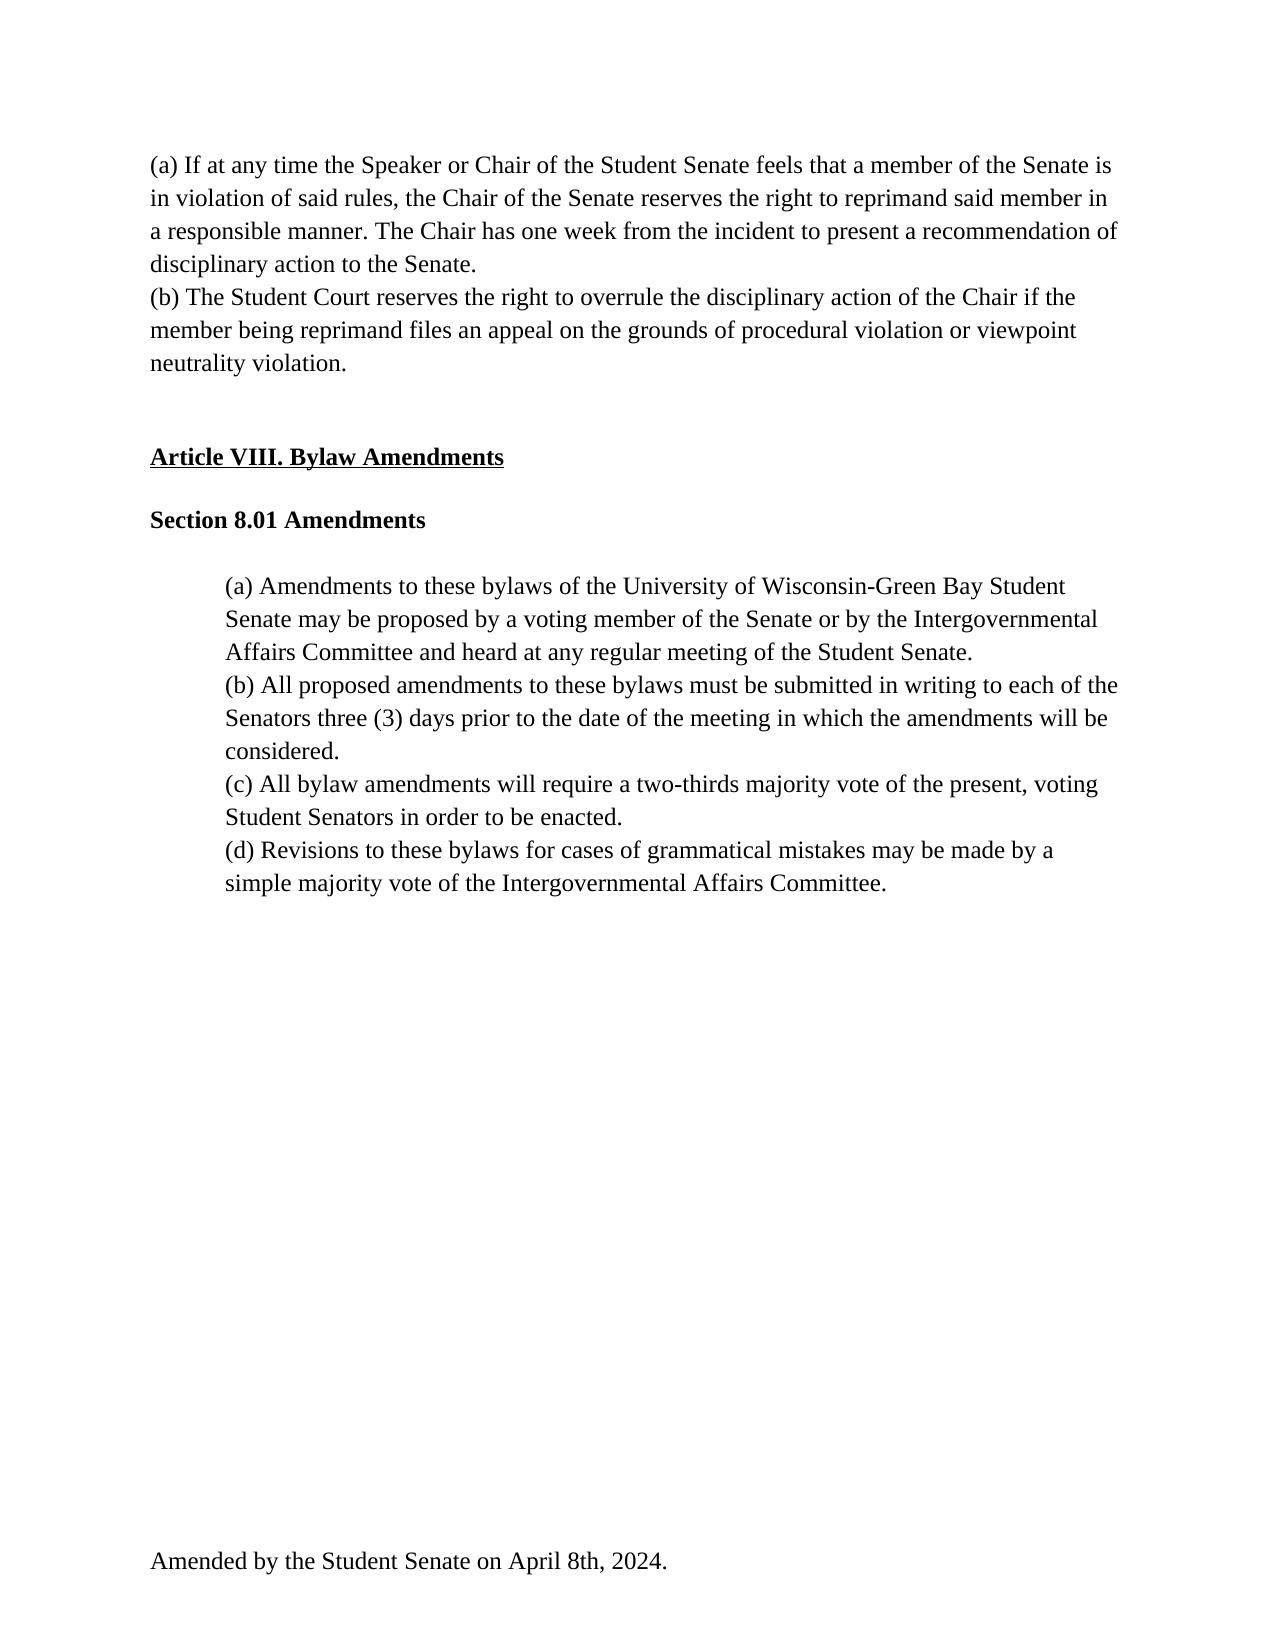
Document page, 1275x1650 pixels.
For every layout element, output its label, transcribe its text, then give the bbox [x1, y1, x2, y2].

text (b) The Student Court reserves the right to overrule the disciplinary action of the Chair if the member being reprimand files an appeal on the grounds of procedural violation or viewpoint neutrality violation. [150, 282, 1125, 377]
text (d) Revisions to these bylaws for cases of grammatical mistakes may be made by a simple majority vote of the Intergovernmental Affairs Committee. [225, 835, 1125, 897]
text (a) If at any time the Speaker or Chair of the Student Senate feels that a member of the Senate is in violation of said rules, the Chair of the Senate reserves the right to reprimand said member in a responsible manner. The Chair has one week from the incident to present a recommendation of disciplinary action to the Senate. [150, 150, 1125, 278]
text (a) Amendments to these bylaws of the University of Wisconsin-Green Bay Student Senate may be proposed by a voting member of the Senate or by the Intergovernmental Affairs Committee and heard at any regular meeting of the Student Senate. [225, 571, 1125, 666]
text (c) All bylaw amendments will require a two-thirds majority vote of the present, voting Student Senators in order to be enacted. [225, 769, 1125, 831]
text Section 8.01 Amendments [150, 505, 1125, 533]
text Article VIII. Bylaw Amendments [150, 442, 1125, 470]
text (b) All proposed amendments to these bylaws must be submitted in writing to each of the Senators three (3) days prior to the date of the meeting in which the amendments will be considered. [225, 670, 1125, 765]
